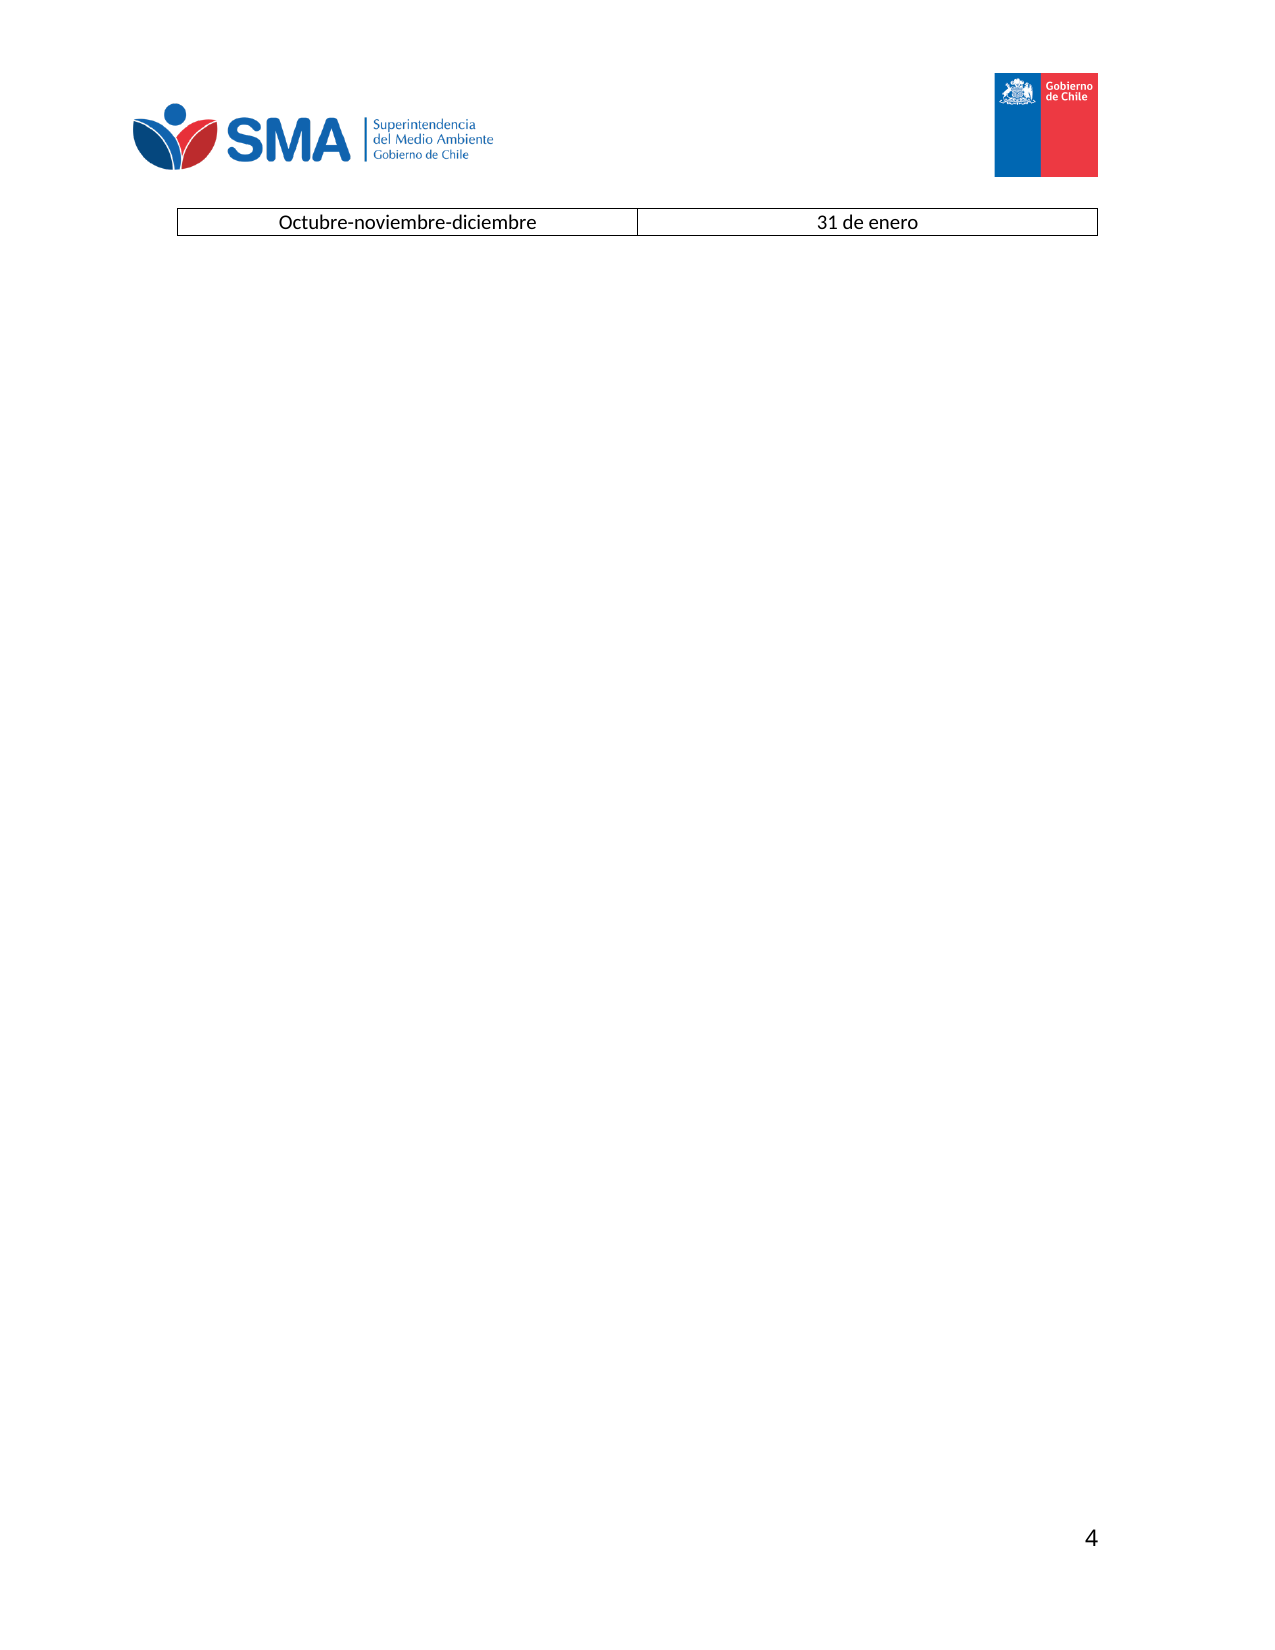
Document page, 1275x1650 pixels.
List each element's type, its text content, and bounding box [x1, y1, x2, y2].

table_cell Octubre-noviembre-diciembre [178, 209, 637, 234]
picture [994, 73, 1098, 177]
table_cell 31 de enero [638, 209, 1097, 234]
picture [102, 82, 513, 185]
